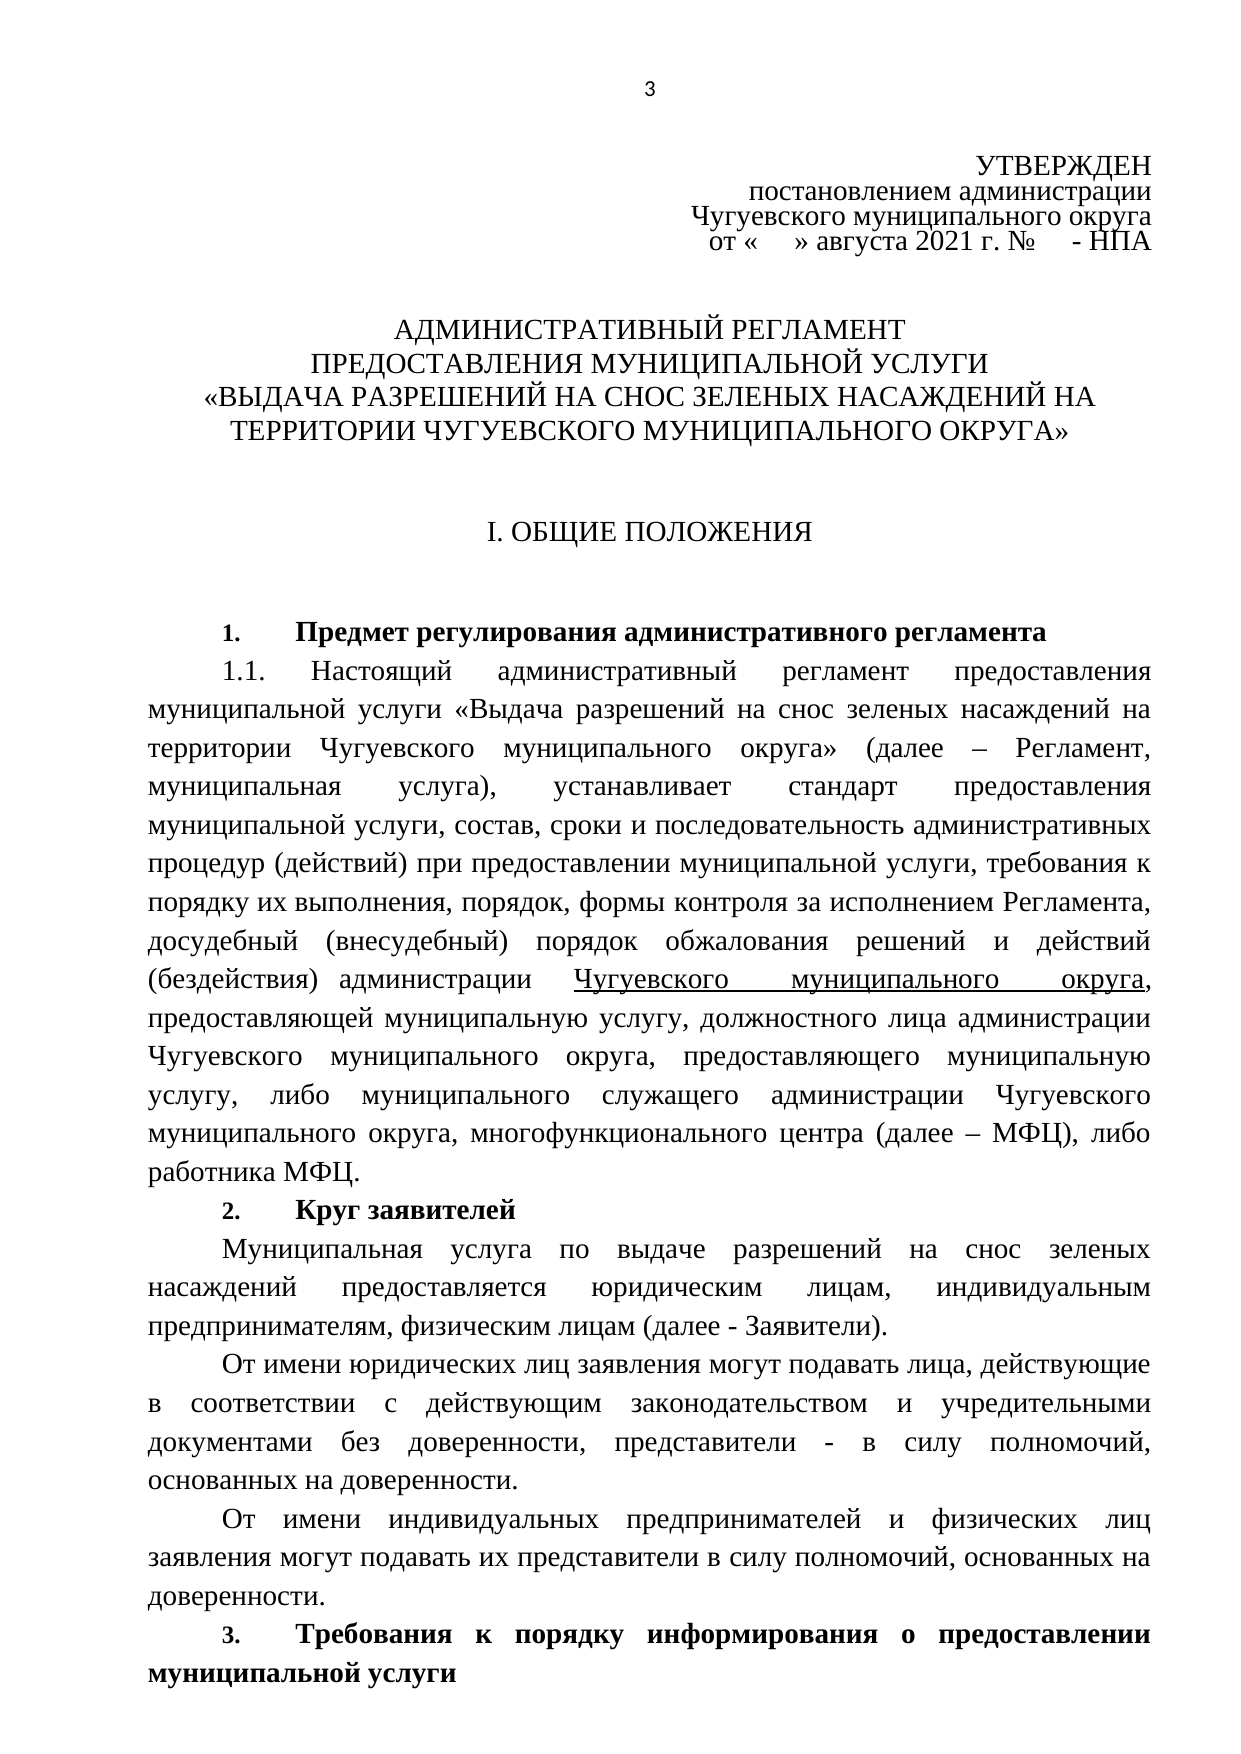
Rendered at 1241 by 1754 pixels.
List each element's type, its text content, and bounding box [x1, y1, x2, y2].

text ПРЕДОСТАВЛЕНИЯ МУНИЦИПАЛЬНОЙ УСЛУГИ [148, 346, 1152, 379]
text от « » августа 2021 г. № - НПА [148, 230, 1152, 255]
text I. ОБЩИЕ ПОЛОЖЕНИЯ [148, 514, 1152, 547]
text АДМИНИСТРАТИВНЫЙ РЕГЛАМЕНТ [148, 312, 1152, 346]
text 1.1. Настоящий административный регламент предоставления муниципальной услуги «Выдача разрешений на снос зеленых насаждений на территории Чугуевского муниципального округа» (далее – Регламент, муниципальная услуга), устанавливает стандарт предоставления муниципальной услуги, состав, сроки и последовательность административных процедур (действий) при предоставлении муниципальной услуги, требования к порядку их выполнения, порядок, формы контроля за исполнением Регламента, досудебный (внесудебный) порядок обжалования решений и действий (бездействия) администрации Чугуевского муниципального округа, предоставляющей муниципальную услугу, должностного лица администрации Чугуевского муниципального округа, предоставляющего муниципальную услугу, либо муниципального служащего администрации Чугуевского муниципального округа, многофункционального центра (далее – МФЦ), либо работника МФЦ. [148, 653, 1152, 1187]
text УТВЕРЖДЕН [148, 155, 1152, 180]
text постановлением администрации [148, 180, 1152, 205]
list Круг заявителей [148, 1192, 1152, 1226]
text «ВЫДАЧА РАЗРЕШЕНИЙ НА СНОС ЗЕЛЕНЫХ НАСАЖДЕНИЙ НА ТЕРРИТОРИИ ЧУГУЕВСКОГО МУНИЦИПАЛЬНОГО ОКРУГА» [148, 379, 1152, 447]
text От имени юридических лиц заявления могут подавать лица, действующие в соответствии с действующим законодательством и учредительными документами без доверенности, представители - в силу полномочий, основанных на доверенности. [148, 1347, 1152, 1496]
text От имени индивидуальных предпринимателей и физических лиц заявления могут подавать их представители в силу полномочий, основанных на доверенности. [148, 1501, 1152, 1611]
text Чугуевского муниципального округа [148, 205, 1152, 230]
list Требования к порядку информирования о предоставлении муниципальной услуги [148, 1616, 1152, 1688]
text Муниципальная услуга по выдаче разрешений на снос зеленых насаждений предоставляется юридическим лицам, индивидуальным предпринимателям, физическим лицам (далее - Заявители). [148, 1231, 1152, 1342]
list Предмет регулирования административного регламента [148, 614, 1152, 648]
